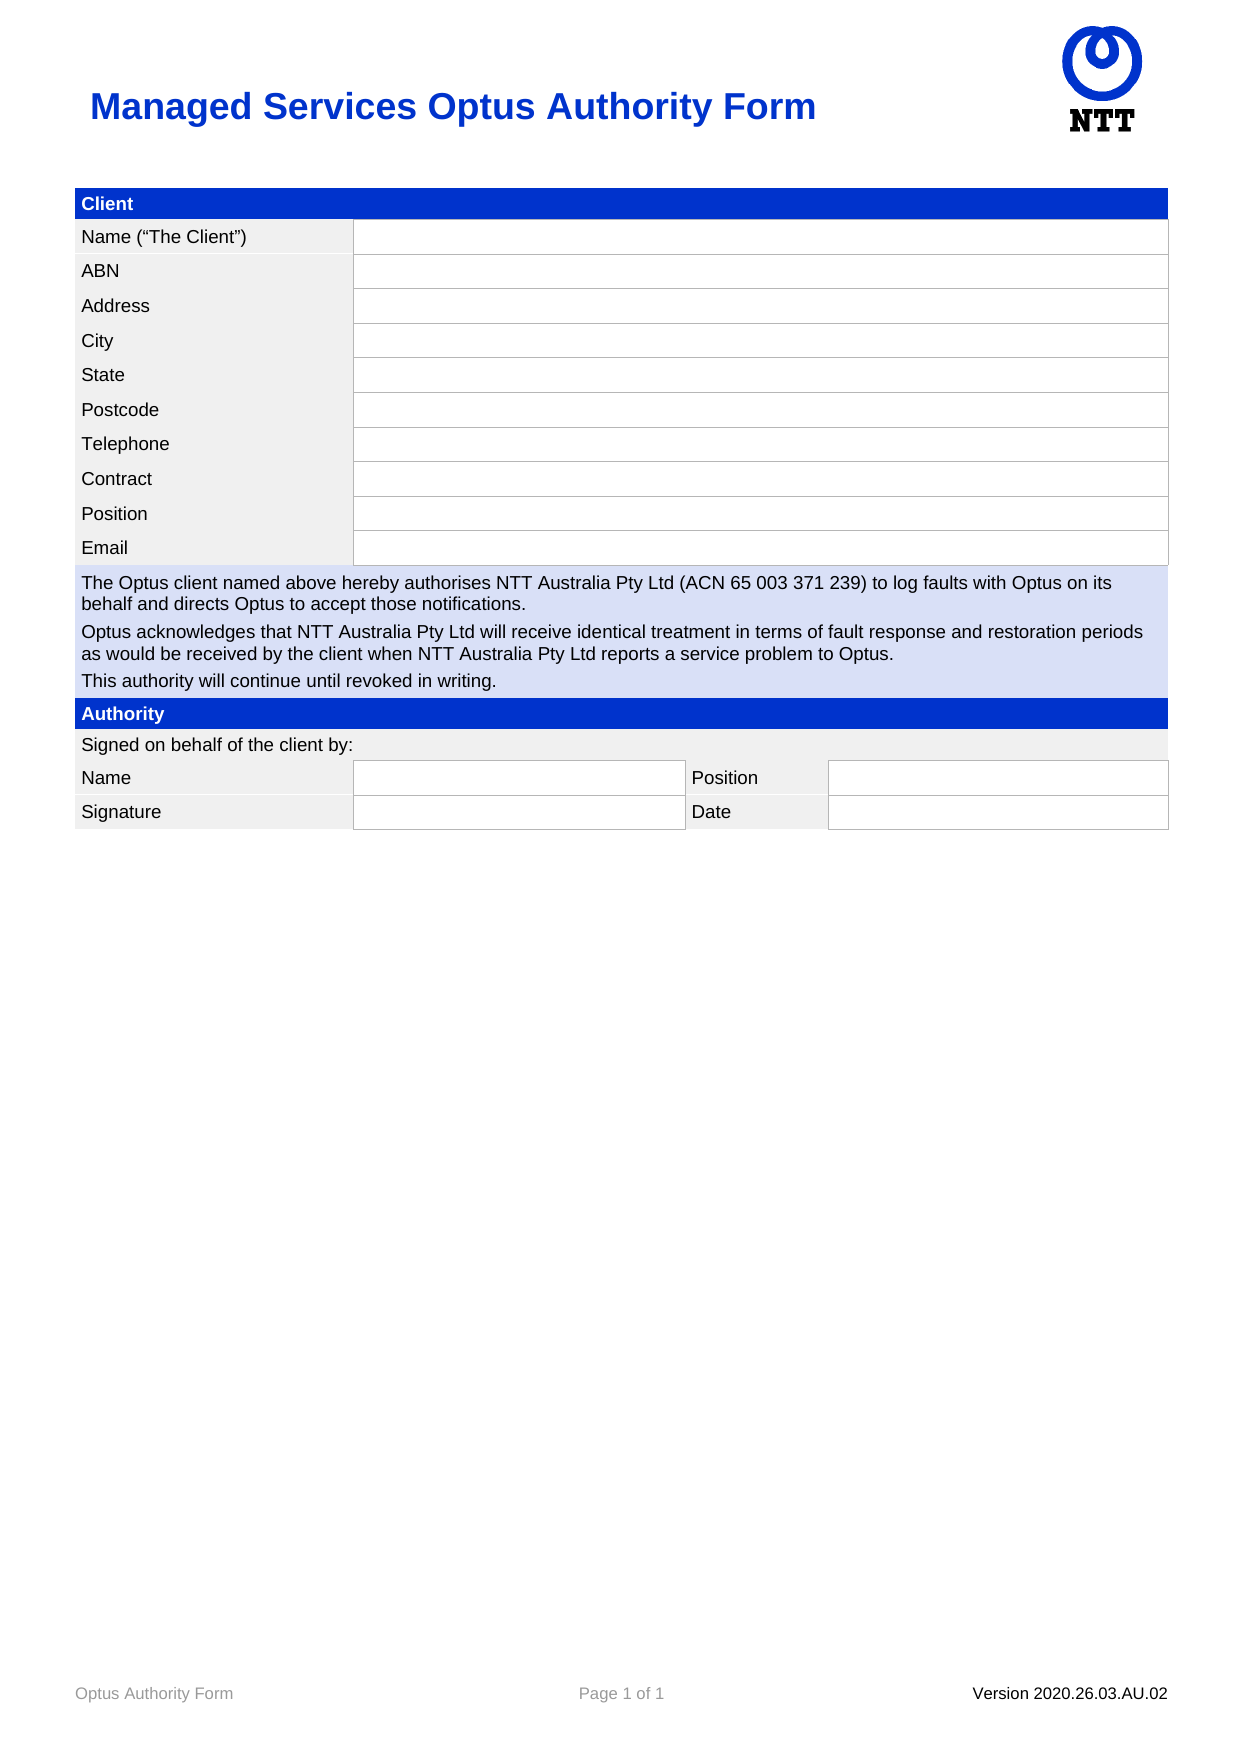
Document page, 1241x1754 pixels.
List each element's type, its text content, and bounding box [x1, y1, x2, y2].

table_cell [354, 428, 1168, 461]
table_cell Position [686, 760, 828, 794]
table_cell [354, 220, 1168, 253]
table_cell [354, 462, 1168, 496]
table_cell [354, 358, 1168, 392]
table_cell Signature [75, 795, 353, 829]
table_cell State [75, 357, 353, 392]
table_cell Address [75, 288, 353, 323]
table_cell City [75, 323, 353, 357]
table_cell [354, 796, 685, 829]
table_cell [829, 761, 1168, 794]
table_cell [829, 796, 1168, 829]
picture [1047, 2, 1157, 156]
table_cell [354, 255, 1168, 288]
table_cell Postcode [75, 392, 353, 426]
table_cell Name (“The Client”) [75, 219, 353, 253]
table_cell [354, 393, 1168, 426]
table_cell Authority [75, 698, 1168, 729]
table_cell The Optus client named above hereby authorises NTT Australia Pty Ltd (ACN 65 003 371 239) to log faults with Optus on its behalf and directs Optus to accept those notifications. Optus acknowledges that NTT Australia Pty Ltd will receive identical treatment in terms of fault response and restoration periods as would be received by the client when NTT Australia Pty Ltd reports a service problem to Optus. This authority will continue until revoked in writing. [75, 565, 1168, 698]
table_cell [354, 531, 1168, 565]
table_cell [354, 289, 1168, 323]
table_cell [354, 497, 1168, 530]
table_header Client [75, 188, 1168, 219]
table_cell Signed on behalf of the client by: [75, 729, 1168, 760]
table_cell Email [75, 530, 353, 565]
table_cell Contract [75, 461, 353, 496]
table_cell ABN [75, 254, 353, 288]
table_cell Position [75, 496, 353, 530]
table_cell [354, 761, 685, 794]
table_cell [354, 324, 1168, 357]
table_cell Telephone [75, 426, 353, 461]
table_cell Date [686, 795, 828, 829]
table_cell Name [75, 760, 353, 794]
